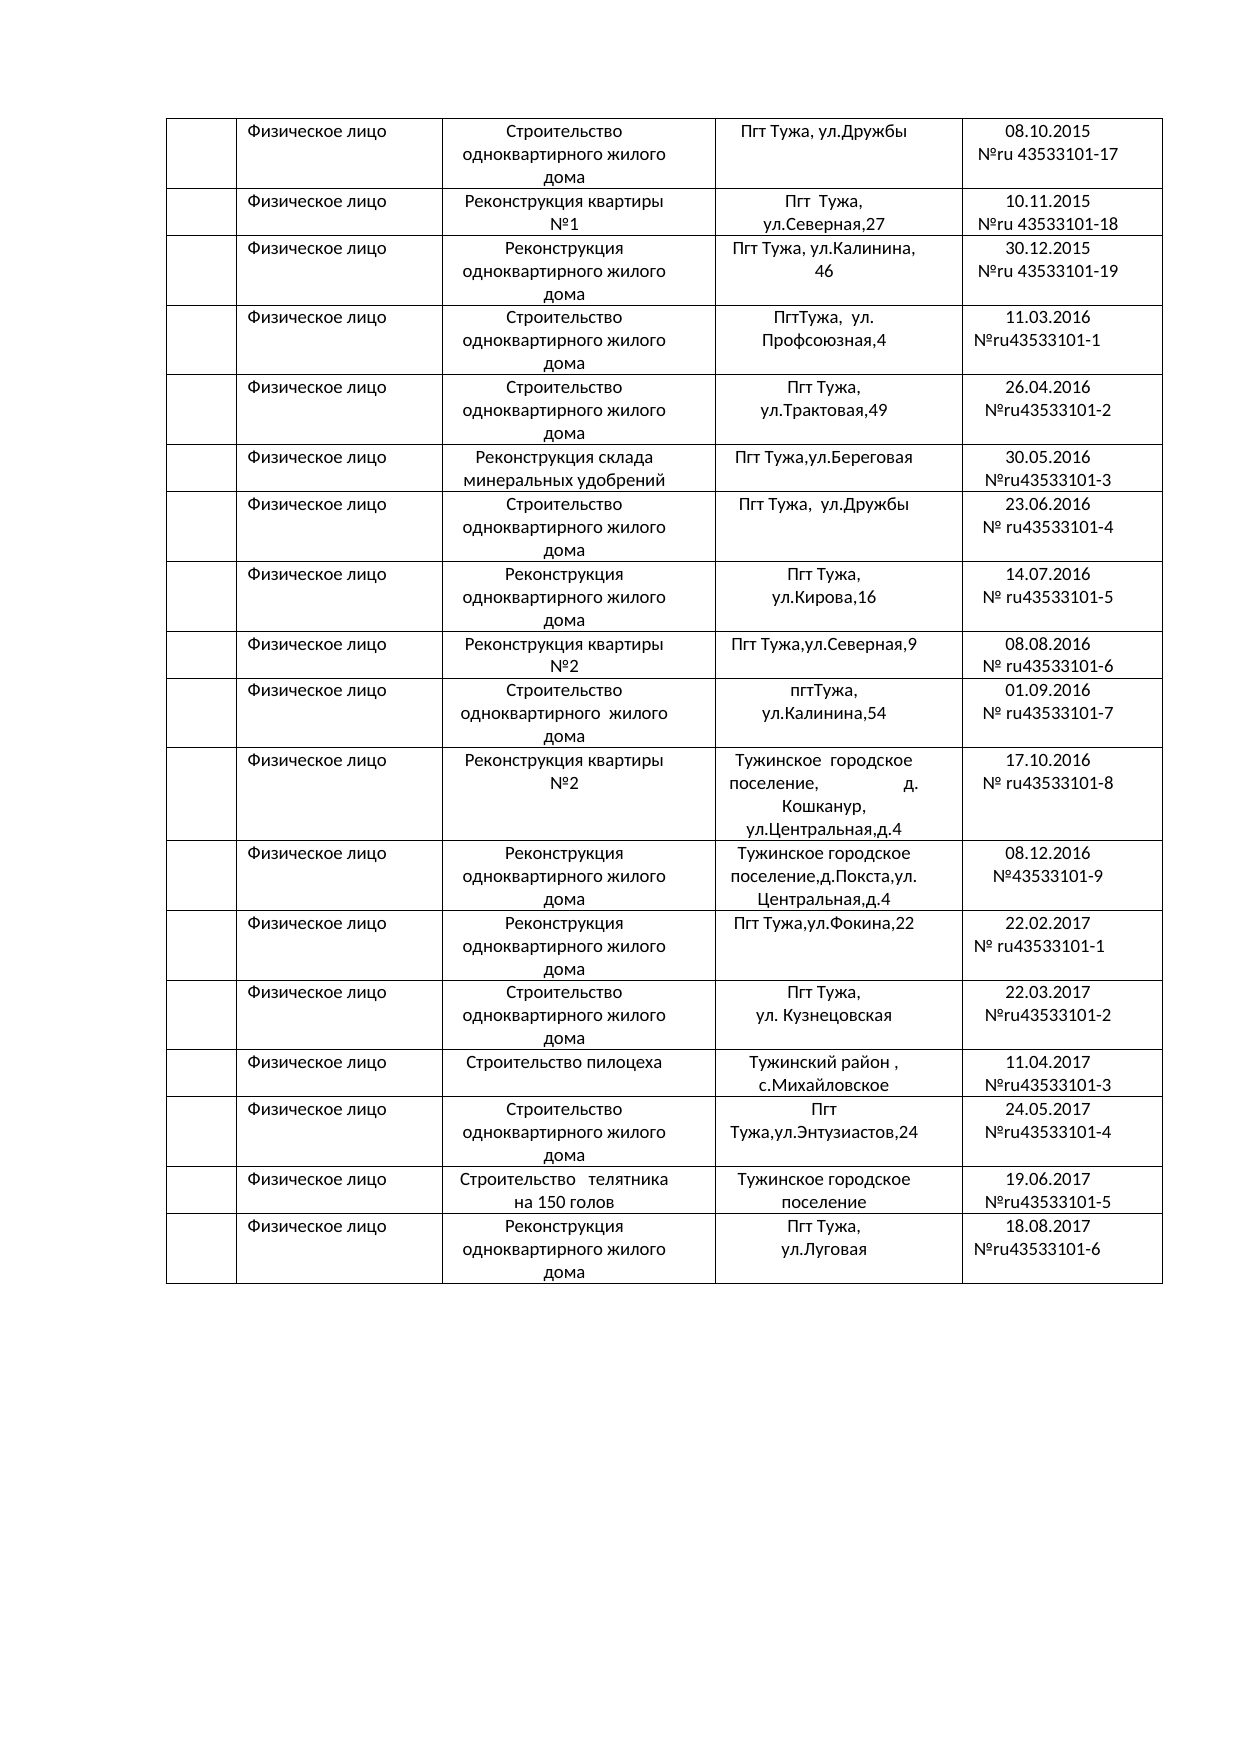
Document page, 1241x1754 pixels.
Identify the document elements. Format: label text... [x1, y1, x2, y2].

table_cell Пгт Тужа,ул.Северная,9 [716, 632, 962, 677]
table_cell Физическое лицо [237, 1214, 442, 1283]
table_cell [167, 632, 236, 677]
table_cell Строительство одноквартирного жилого дома [443, 1097, 715, 1166]
table_cell Физическое лицо [237, 306, 442, 374]
table_cell [167, 236, 236, 304]
table_cell 30.12.2015 №ru 43533101-19 [963, 236, 1162, 304]
table_cell 14.07.2016 № ru43533101-5 [963, 562, 1162, 631]
table_cell [167, 306, 236, 374]
table_cell Пгт Тужа, ул.Луговая [716, 1214, 962, 1283]
table_cell 22.02.2017 № ru43533101-1 [963, 911, 1162, 979]
table_cell [167, 1167, 236, 1213]
table_cell Пгт Тужа, ул.Дружбы [716, 492, 962, 561]
table_cell Реконструкция склада минеральных удобрений [443, 445, 715, 491]
table_cell Пгт Тужа, ул.Кирова,16 [716, 562, 962, 631]
table_cell Тужинское городское поселение,д.Покста,ул.Центральная,д.4 [716, 841, 962, 910]
table_cell Физическое лицо [237, 1167, 442, 1213]
table_cell Пгт Тужа, ул.Трактовая,49 [716, 375, 962, 444]
table_cell [167, 375, 236, 444]
table_cell [167, 492, 236, 561]
table_cell Строительство одноквартирного жилого дома [443, 375, 715, 444]
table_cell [443, 119, 715, 188]
table_cell Физическое лицо [237, 632, 442, 677]
table_cell 26.04.2016 №ru43533101-2 [963, 375, 1162, 444]
table_cell Физическое лицо [237, 236, 442, 304]
table_cell 22.03.2017 №ru43533101-2 [963, 981, 1162, 1049]
table_cell Тужинский район , с.Михайловское [716, 1050, 962, 1096]
table_cell Строительство одноквартирного жилого дома [443, 679, 715, 747]
table_cell Физическое лицо [237, 375, 442, 444]
table_cell Пгт Тужа,ул.Энтузиастов,24 [716, 1097, 962, 1166]
table_cell Реконструкция одноквартирного жилого дома [443, 1214, 715, 1283]
table_cell [167, 1050, 236, 1096]
table_cell 08.08.2016 № ru43533101-6 [963, 632, 1162, 677]
table_cell [167, 562, 236, 631]
table_cell [167, 445, 236, 491]
table_cell Физическое лицо [237, 1050, 442, 1096]
table_cell Пгт Тужа, ул.Дружбы [716, 119, 962, 188]
table_cell Пгт Тужа, ул. Кузнецовская [716, 981, 962, 1049]
table_cell Физическое лицо [237, 981, 442, 1049]
table_cell [167, 1214, 236, 1283]
table_cell 18.08.2017 №ru43533101-6 [963, 1214, 1162, 1283]
table_cell пгтТужа, ул.Калинина,54 [716, 679, 962, 747]
table_cell Физическое лицо [237, 119, 442, 188]
table_cell Реконструкция квартиры №1 [443, 189, 715, 235]
table_cell Строительство пилоцеха [443, 1050, 715, 1096]
table_cell [167, 189, 236, 235]
table_cell Тужинское городское поселение, д. Кошканур, ул.Центральная,д.4 [716, 748, 962, 840]
table_cell [167, 679, 236, 747]
table_cell [167, 748, 236, 840]
table_cell 08.10.2015 №ru 43533101-17 [963, 119, 1162, 188]
table_cell Строительство одноквартирного жилого дома [443, 492, 715, 561]
table_cell 17.10.2016 № ru43533101-8 [963, 748, 1162, 840]
table_cell Пгт Тужа,ул.Береговая [716, 445, 962, 491]
table_cell 23.06.2016 № ru43533101-4 [963, 492, 1162, 561]
table_cell Пгт Тужа, ул.Калинина, 46 [716, 236, 962, 304]
table_cell Строительство телятника на 150 голов [443, 1167, 715, 1213]
table_cell Физическое лицо [237, 492, 442, 561]
table_cell 30.05.2016 №ru43533101-3 [963, 445, 1162, 491]
table_cell Реконструкция квартиры №2 [443, 748, 715, 840]
table_cell 11.03.2016 №ru43533101-1 [963, 306, 1162, 374]
table_cell Физическое лицо [237, 911, 442, 979]
table_cell Пгт Тужа, ул.Северная,27 [716, 189, 962, 235]
table_cell [167, 911, 236, 979]
table_cell 08.12.2016 №43533101-9 [963, 841, 1162, 910]
table_cell Реконструкция квартиры №2 [443, 632, 715, 677]
table_cell Пгт Тужа,ул.Фокина,22 [716, 911, 962, 979]
table_cell 01.09.2016 № ru43533101-7 [963, 679, 1162, 747]
table_cell Реконструкция одноквартирного жилого дома [443, 841, 715, 910]
table_cell 19.06.2017 №ru43533101-5 [963, 1167, 1162, 1213]
table_cell Строительство одноквартирного жилого дома [443, 306, 715, 374]
table_cell Физическое лицо [237, 841, 442, 910]
table_cell [167, 841, 236, 910]
table_cell [167, 119, 236, 188]
table_cell ПгтТужа, ул. Профсоюзная,4 [716, 306, 962, 374]
table_cell Реконструкция одноквартирного жилого дома [443, 562, 715, 631]
table_cell 11.04.2017 №ru43533101-3 [963, 1050, 1162, 1096]
table_cell 24.05.2017 №ru43533101-4 [963, 1097, 1162, 1166]
table_cell Тужинское городское поселение [716, 1167, 962, 1213]
table_cell Физическое лицо [237, 679, 442, 747]
table_cell Физическое лицо [237, 1097, 442, 1166]
table_cell Строительство одноквартирного жилого дома [443, 981, 715, 1049]
table_cell Физическое лицо [237, 748, 442, 840]
table_cell Физическое лицо [237, 189, 442, 235]
table_cell Реконструкция одноквартирного жилого дома [443, 236, 715, 304]
table_cell [167, 1097, 236, 1166]
table_cell Реконструкция одноквартирного жилого дома [443, 911, 715, 979]
table_cell 10.11.2015 №ru 43533101-18 [963, 189, 1162, 235]
table_cell Физическое лицо [237, 562, 442, 631]
table_cell Физическое лицо [237, 445, 442, 491]
table_cell [167, 981, 236, 1049]
